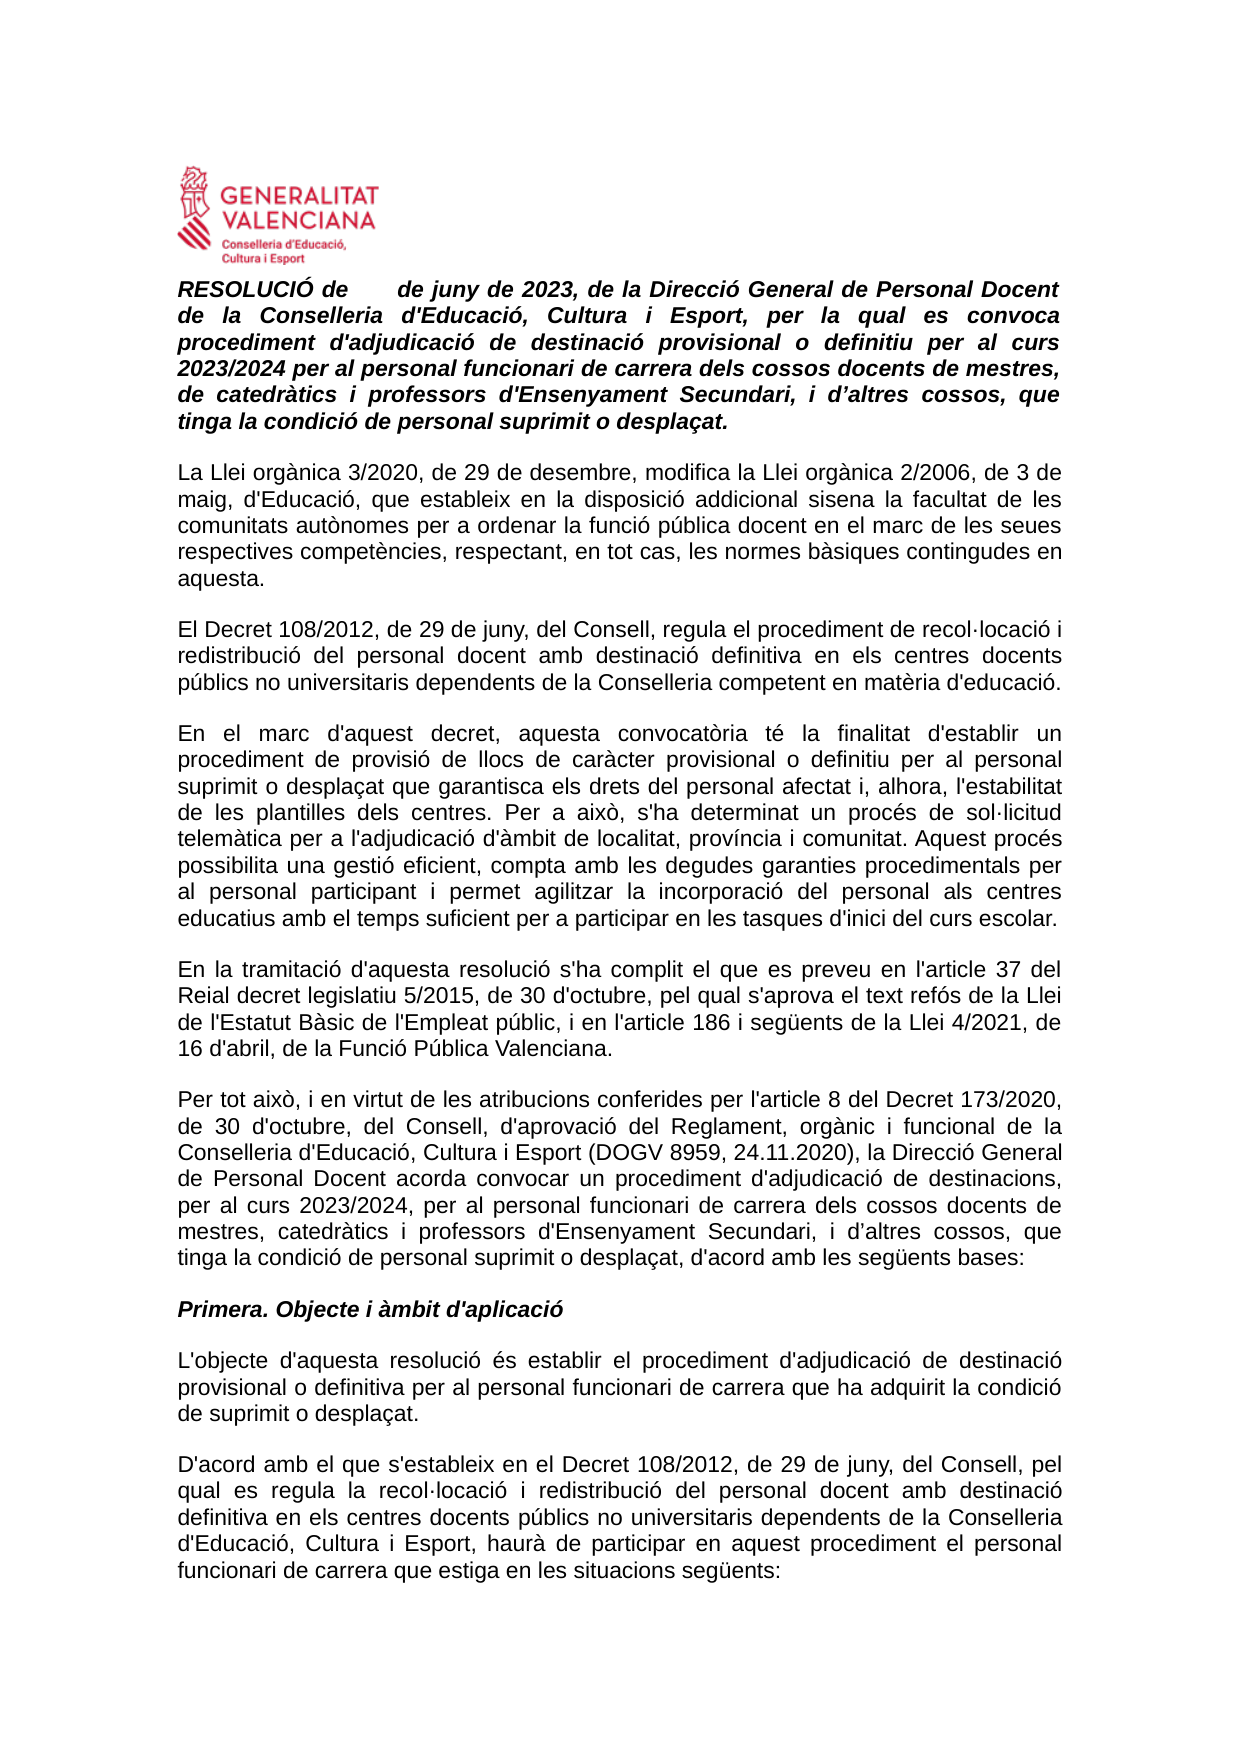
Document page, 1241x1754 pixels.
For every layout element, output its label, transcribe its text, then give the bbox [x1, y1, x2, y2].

text En el marc d'aquest decret, aquesta convocatòria té la finalitat d'establir un procediment de provisió de llocs de caràcter provisional o definitiu per al personal suprimit o desplaçat que garantisca els drets del personal afectat i, alhora, l'estabilitat de les plantilles dels centres. Per a això, s'ha determinat un procés de sol·licitud telemàtica per a l'adjudicació d'àmbit de localitat, província i comunitat. Aquest procés possibilita una gestió eficient, compta amb les degudes garanties procedimentals per al personal participant i permet agilitzar la incorporació del personal als centres educatius amb el temps suficient per a participar en les tasques d'inici del curs escolar. [177, 720, 1063, 931]
text D'acord amb el que s'estableix en el Decret 108/2012, de 29 de juny, del Consell, pel qual es regula la recol·locació i redistribució del personal docent amb destinació definitiva en els centres docents públics no universitaris dependents de la Conselleria d'Educació, Cultura i Esport, haurà de participar en aquest procediment el personal funcionari de carrera que estiga en les situacions següents: [177, 1451, 1063, 1583]
text Per tot això, i en virtut de les atribucions conferides per l'article 8 del Decret 173/2020, de 30 d'octubre, del Consell, d'aprovació del Reglament, orgànic i funcional de la Conselleria d'Educació, Cultura i Esport (DOGV 8959, 24.11.2020), la Direcció General de Personal Docent acorda convocar un procediment d'adjudicació de destinacions, per al curs 2023/2024, per al personal funcionari de carrera dels cossos docents de mestres, catedràtics i professors d'Ensenyament Secundari, i d’altres cossos, que tinga la condició de personal suprimit o desplaçat, d'acord amb les següents bases: [177, 1086, 1063, 1271]
text L'objecte d'aquesta resolució és establir el procediment d'adjudicació de destinació provisional o definitiva per al personal funcionari de carrera que ha adquirit la condició de suprimit o desplaçat. [177, 1347, 1063, 1426]
text El Decret 108/2012, de 29 de juny, del Consell, regula el procediment de recol·locació i redistribució del personal docent amb destinació definitiva en els centres docents públics no universitaris dependents de la Conselleria competent en matèria d'educació. [177, 616, 1063, 695]
picture [177, 153, 379, 265]
text Primera. Objecte i àmbit d'aplicació [177, 1296, 1063, 1322]
text La Llei orgànica 3/2020, de 29 de desembre, modifica la Llei orgànica 2/2006, de 3 de maig, d'Educació, que estableix en la disposició addicional sisena la facultat de les comunitats autònomes per a ordenar la funció pública docent en el marc de les seues respectives competències, respectant, en tot cas, les normes bàsiques contingudes en aquesta. [177, 459, 1063, 591]
text RESOLUCIÓ de de juny de 2023, de la Direcció General de Personal Docent de la Conselleria d'Educació, Cultura i Esport, per la qual es convoca procediment d'adjudicació de destinació provisional o definitiu per al curs 2023/2024 per al personal funcionari de carrera dels cossos docents de mestres, de catedràtics i professors d'Ensenyament Secundari, i d’altres cossos, que tinga la condició de personal suprimit o desplaçat. [177, 276, 1063, 434]
text En la tramitació d'aquesta resolució s'ha complit el que es preveu en l'article 37 del Reial decret legislatiu 5/2015, de 30 d'octubre, pel qual s'aprova el text refós de la Llei de l'Estatut Bàsic de l'Empleat públic, i en l'article 186 i següents de la Llei 4/2021, de 16 d'abril, de la Funció Pública Valenciana. [177, 956, 1063, 1061]
